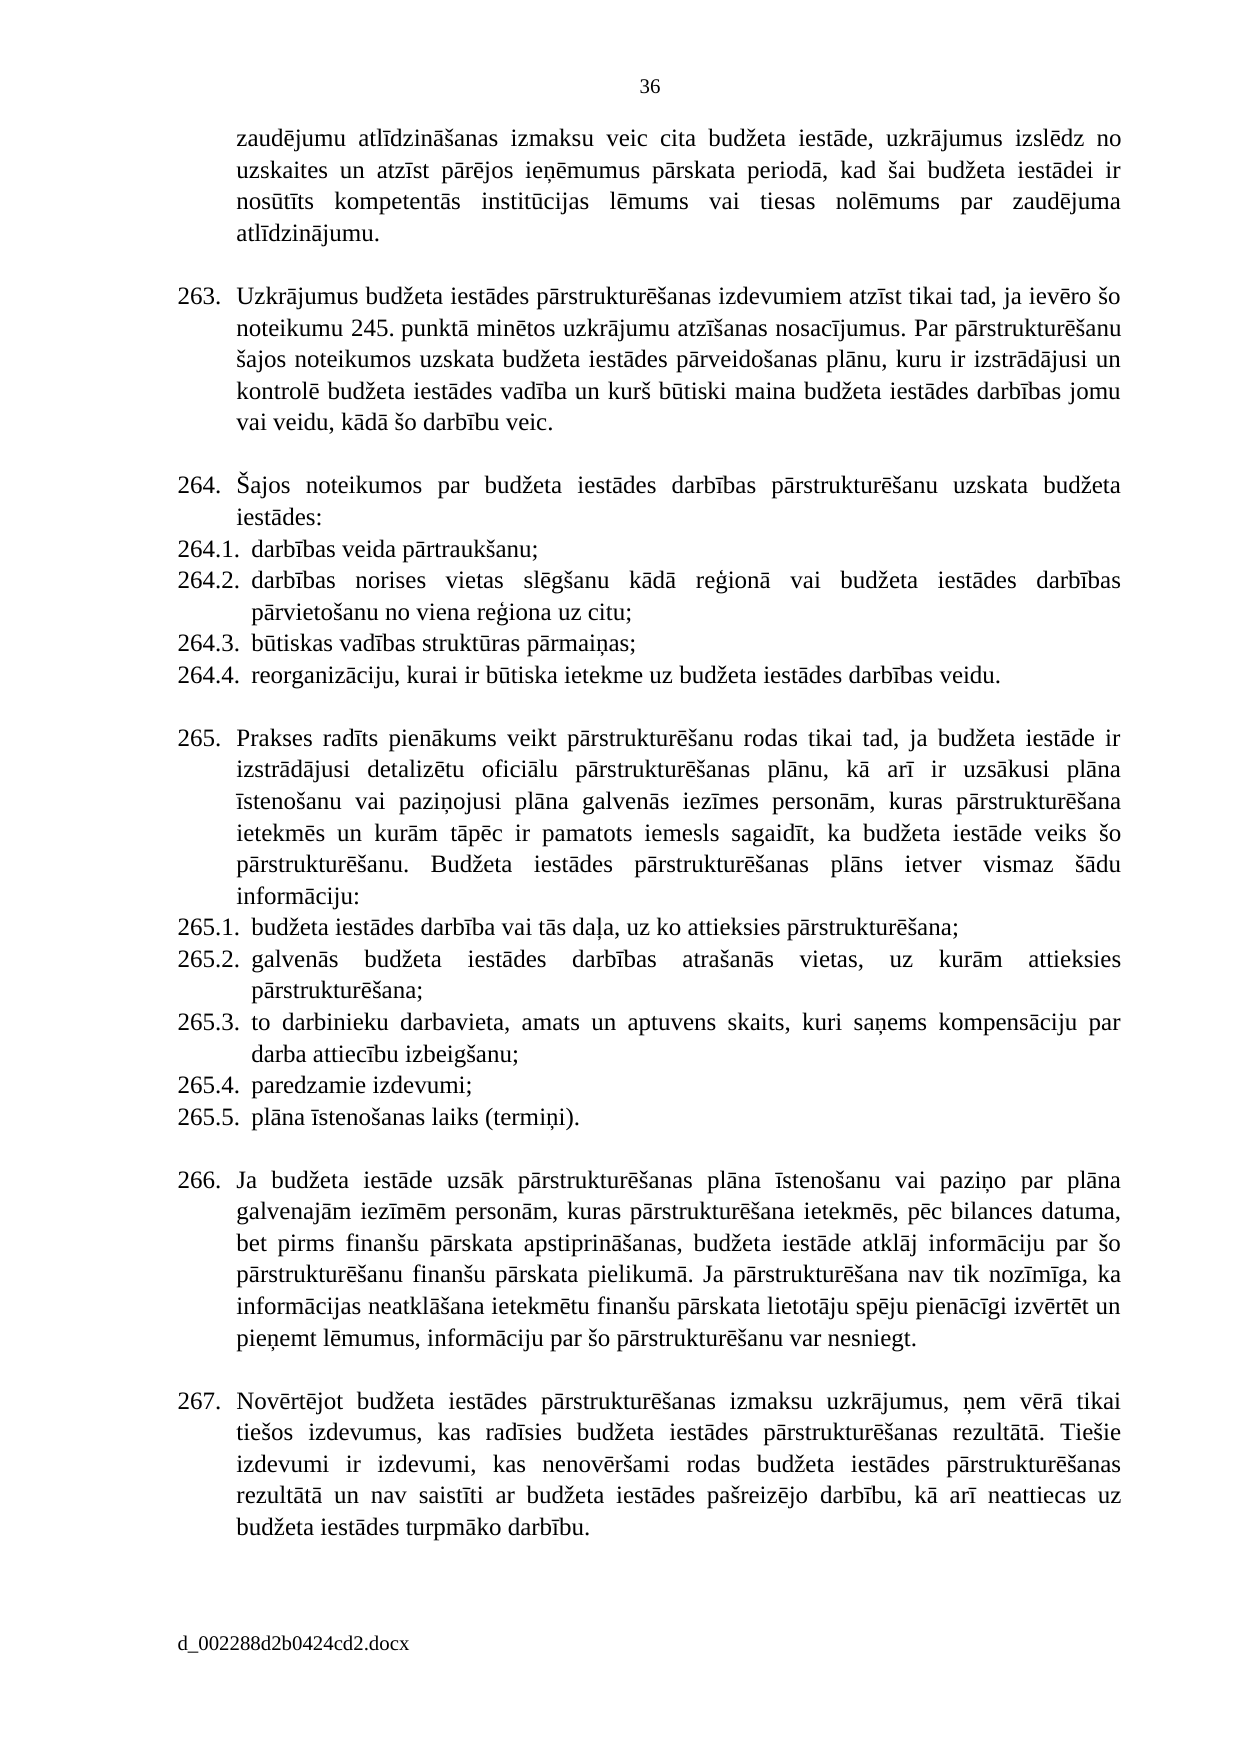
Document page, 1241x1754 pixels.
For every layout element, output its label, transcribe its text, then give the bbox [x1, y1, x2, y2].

list plāna īstenošanas laiks (termiņi). [177, 1102, 1122, 1131]
list reorganizāciju, kurai ir būtiska ietekme uz budžeta iestādes darbības veidu. [177, 660, 1122, 689]
list budžeta iestādes darbība vai tās daļa, uz ko attieksies pārstrukturēšana; [177, 912, 1122, 941]
list to darbinieku darbavieta, amats un aptuvens skaits, kuri saņems kompensāciju par darba attiecību izbeigšanu; [177, 1007, 1122, 1067]
list galvenās budžeta iestādes darbības atrašanās vietas, uz kurām attieksies pārstrukturēšana; [177, 944, 1122, 1004]
list paredzamie izdevumi; [177, 1070, 1122, 1099]
list būtiskas vadības struktūras pārmaiņas; [177, 628, 1122, 657]
list Ja budžeta iestāde uzsāk pārstrukturēšanas plāna īstenošanu vai paziņo par plāna galvenajām iezīmēm personām, kuras pārstrukturēšana ietekmēs, pēc bilances datuma, bet pirms finanšu pārskata apstiprināšanas, budžeta iestāde atklāj informāciju par šo pārstrukturēšanu finanšu pārskata pielikumā. Ja pārstrukturēšana nav tik nozīmīga, ka informācijas neatklāšana ietekmētu finanšu pārskata lietotāju spēju pienācīgi izvērtēt un pieņemt lēmumus, informāciju par šo pārstrukturēšanu var nesniegt. [177, 1165, 1122, 1351]
list Uzkrājumus budžeta iestādes pārstrukturēšanas izdevumiem atzīst tikai tad, ja ievēro šo noteikumu 245. punktā minētos uzkrājumu atzīšanas nosacījumus. Par pārstrukturēšanu šajos noteikumos uzskata budžeta iestādes pārveidošanas plānu, kuru ir izstrādājusi un kontrolē budžeta iestādes vadība un kurš būtiski maina budžeta iestādes darbības jomu vai veidu, kādā šo darbību veic. [177, 281, 1122, 436]
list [177, 123, 1122, 247]
list darbības veida pārtraukšanu; [177, 534, 1122, 562]
list Šajos noteikumos par budžeta iestādes darbības pārstrukturēšanu uzskata budžeta iestādes: [177, 471, 1122, 531]
list darbības norises vietas slēgšanu kādā reģionā vai budžeta iestādes darbības pārvietošanu no viena reģiona uz citu; [177, 565, 1122, 626]
list Novērtējot budžeta iestādes pārstrukturēšanas izmaksu uzkrājumus, ņem vērā tikai tiešos izdevumus, kas radīsies budžeta iestādes pārstrukturēšanas rezultātā. Tiešie izdevumi ir izdevumi, kas nenovēršami rodas budžeta iestādes pārstrukturēšanas rezultātā un nav saistīti ar budžeta iestādes pašreizējo darbību, kā arī neattiecas uz budžeta iestādes turpmāko darbību. [177, 1386, 1122, 1541]
list Prakses radīts pienākums veikt pārstrukturēšanu rodas tikai tad, ja budžeta iestāde ir izstrādājusi detalizētu oficiālu pārstrukturēšanas plānu, kā arī ir uzsākusi plāna īstenošanu vai paziņojusi plāna galvenās iezīmes personām, kuras pārstrukturēšana ietekmēs un kurām tāpēc ir pamatots iemesls sagaidīt, ka budžeta iestāde veiks šo pārstrukturēšanu. Budžeta iestādes pārstrukturēšanas plāns ietver vismaz šādu informāciju: [177, 723, 1122, 909]
